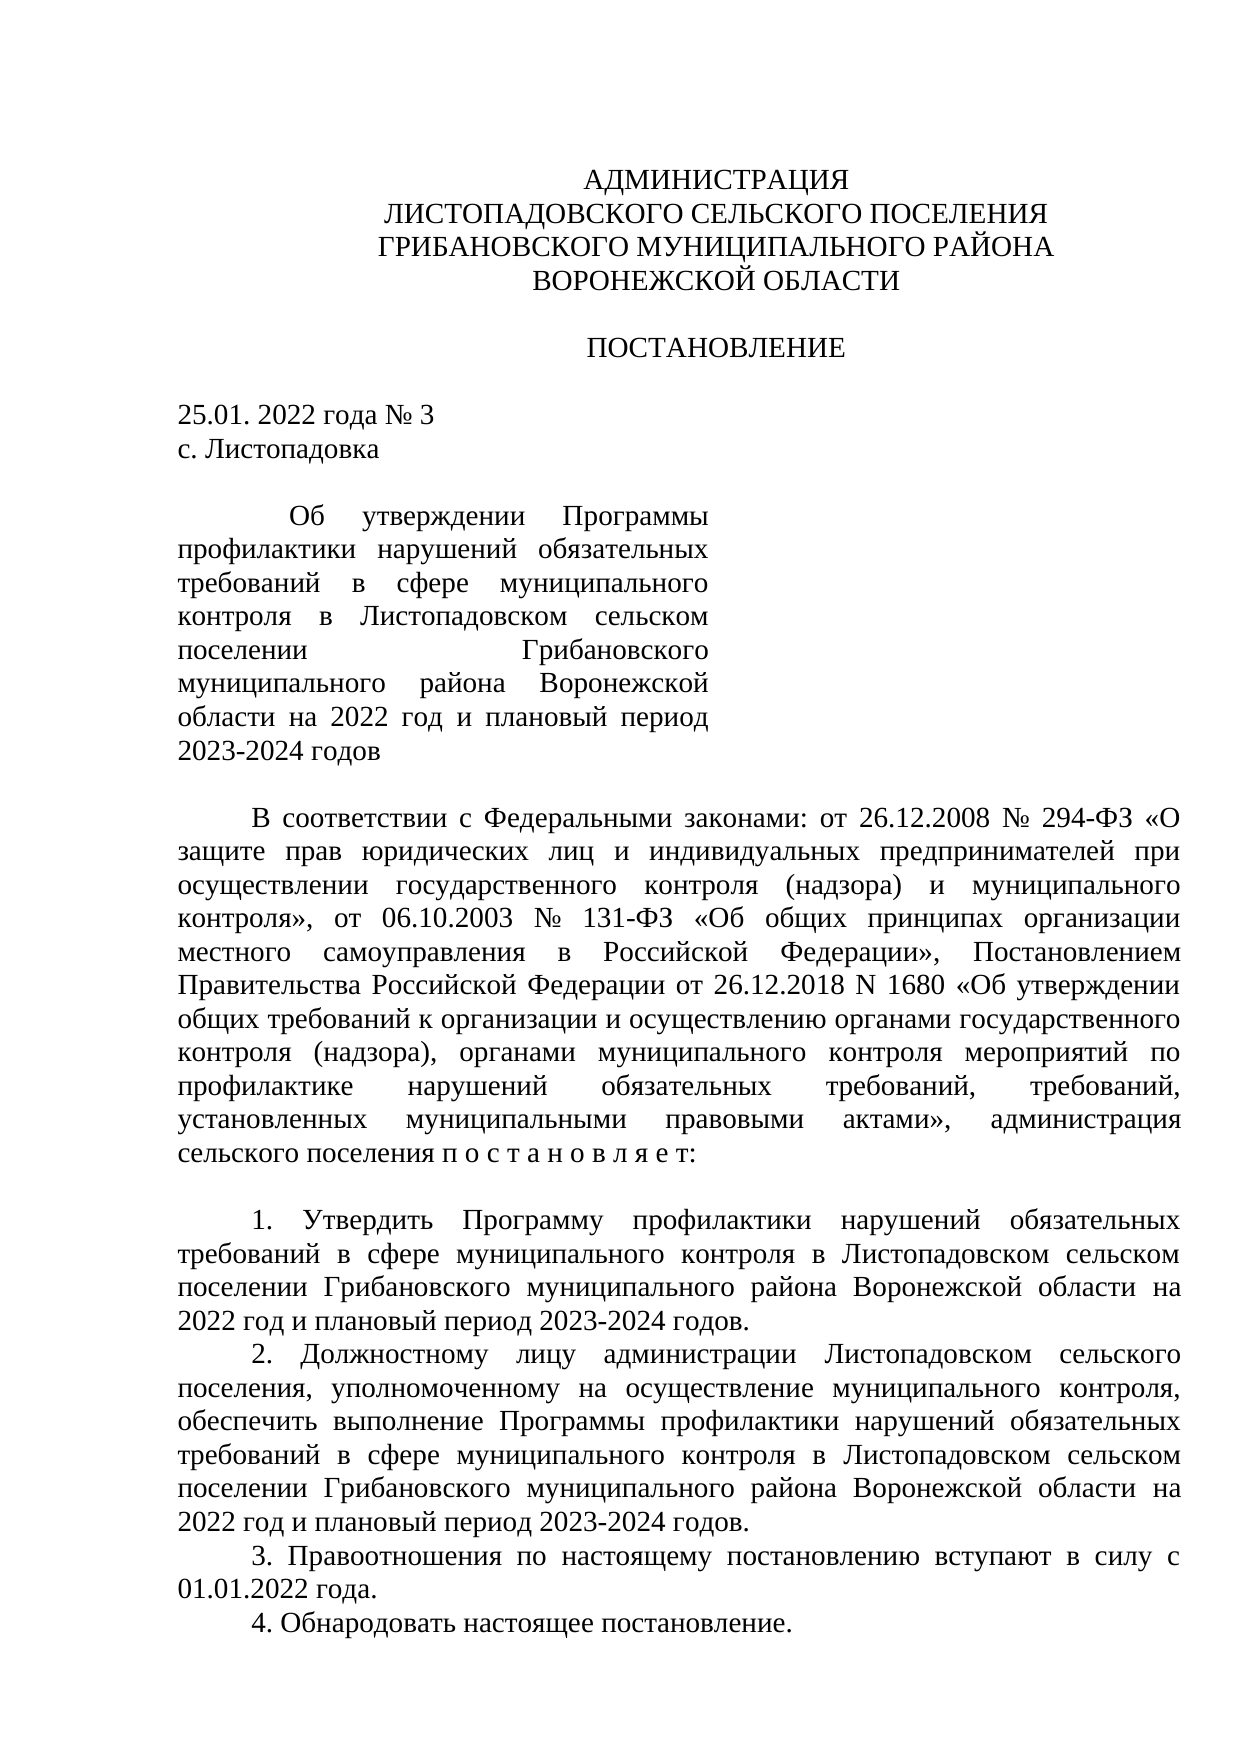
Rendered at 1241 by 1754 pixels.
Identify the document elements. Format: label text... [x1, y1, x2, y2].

text 25.01. 2022 года № 3 [177, 397, 1181, 431]
text ГРИБАНОВСКОГО МУНИЦИПАЛЬНОГО РАЙОНА [177, 229, 1181, 263]
text ЛИСТОПАДОВСКОГО СЕЛЬСКОГО ПОСЕЛЕНИЯ [177, 196, 1181, 229]
text АДМИНИСТРАЦИЯ [177, 162, 1181, 196]
text 1. Утвердить Программу профилактики нарушений обязательных требований в сфере муниципального контроля в Листопадовском сельском поселении Грибановского муниципального района Воронежской области на 2022 год и плановый период 2023-2024 годов. [177, 1202, 1181, 1336]
text с. Листопадовка [177, 431, 1181, 464]
text ПОСТАНОВЛЕНИЕ [177, 330, 1181, 364]
text 2. Должностному лицу администрации Листопадовском сельского поселения, уполномоченному на осуществление муниципального контроля, обеспечить выполнение Программы профилактики нарушений обязательных требований в сфере муниципального контроля в Листопадовском сельском поселении Грибановского муниципального района Воронежской области на 2022 год и плановый период 2023-2024 годов. [177, 1336, 1181, 1538]
text В соответствии с Федеральными законами: от 26.12.2008 № 294-ФЗ «О защите прав юридических лиц и индивидуальных предпринимателей при осуществлении государственного контроля (надзора) и муниципального контроля», от 06.10.2003 № 131-ФЗ «Об общих принципах организации местного самоуправления в Российской Федерации», Постановлением Правительства Российской Федерации от 26.12.2018 N 1680 «Об утверждении общих требований к организации и осуществлению органами государственного контроля (надзора), органами муниципального контроля мероприятий по профилактике нарушений обязательных требований, требований, установленных муниципальными правовыми актами», администрация сельского поселения п о с т а н о в л я е т: [177, 800, 1181, 1169]
text 4. Обнародовать настоящее постановление. [177, 1605, 1181, 1638]
text ВОРОНЕЖСКОЙ ОБЛАСТИ [177, 263, 1181, 297]
text Об утверждении Программы профилактики нарушений обязательных требований в сфере муниципального контроля в Листопадовском сельском поселении Грибановского муниципального района Воронежской области на 2022 год и плановый период 2023-2024 годов [177, 498, 709, 766]
text 3. Правоотношения по настоящему постановлению вступают в силу с 01.01.2022 года. [177, 1538, 1181, 1605]
